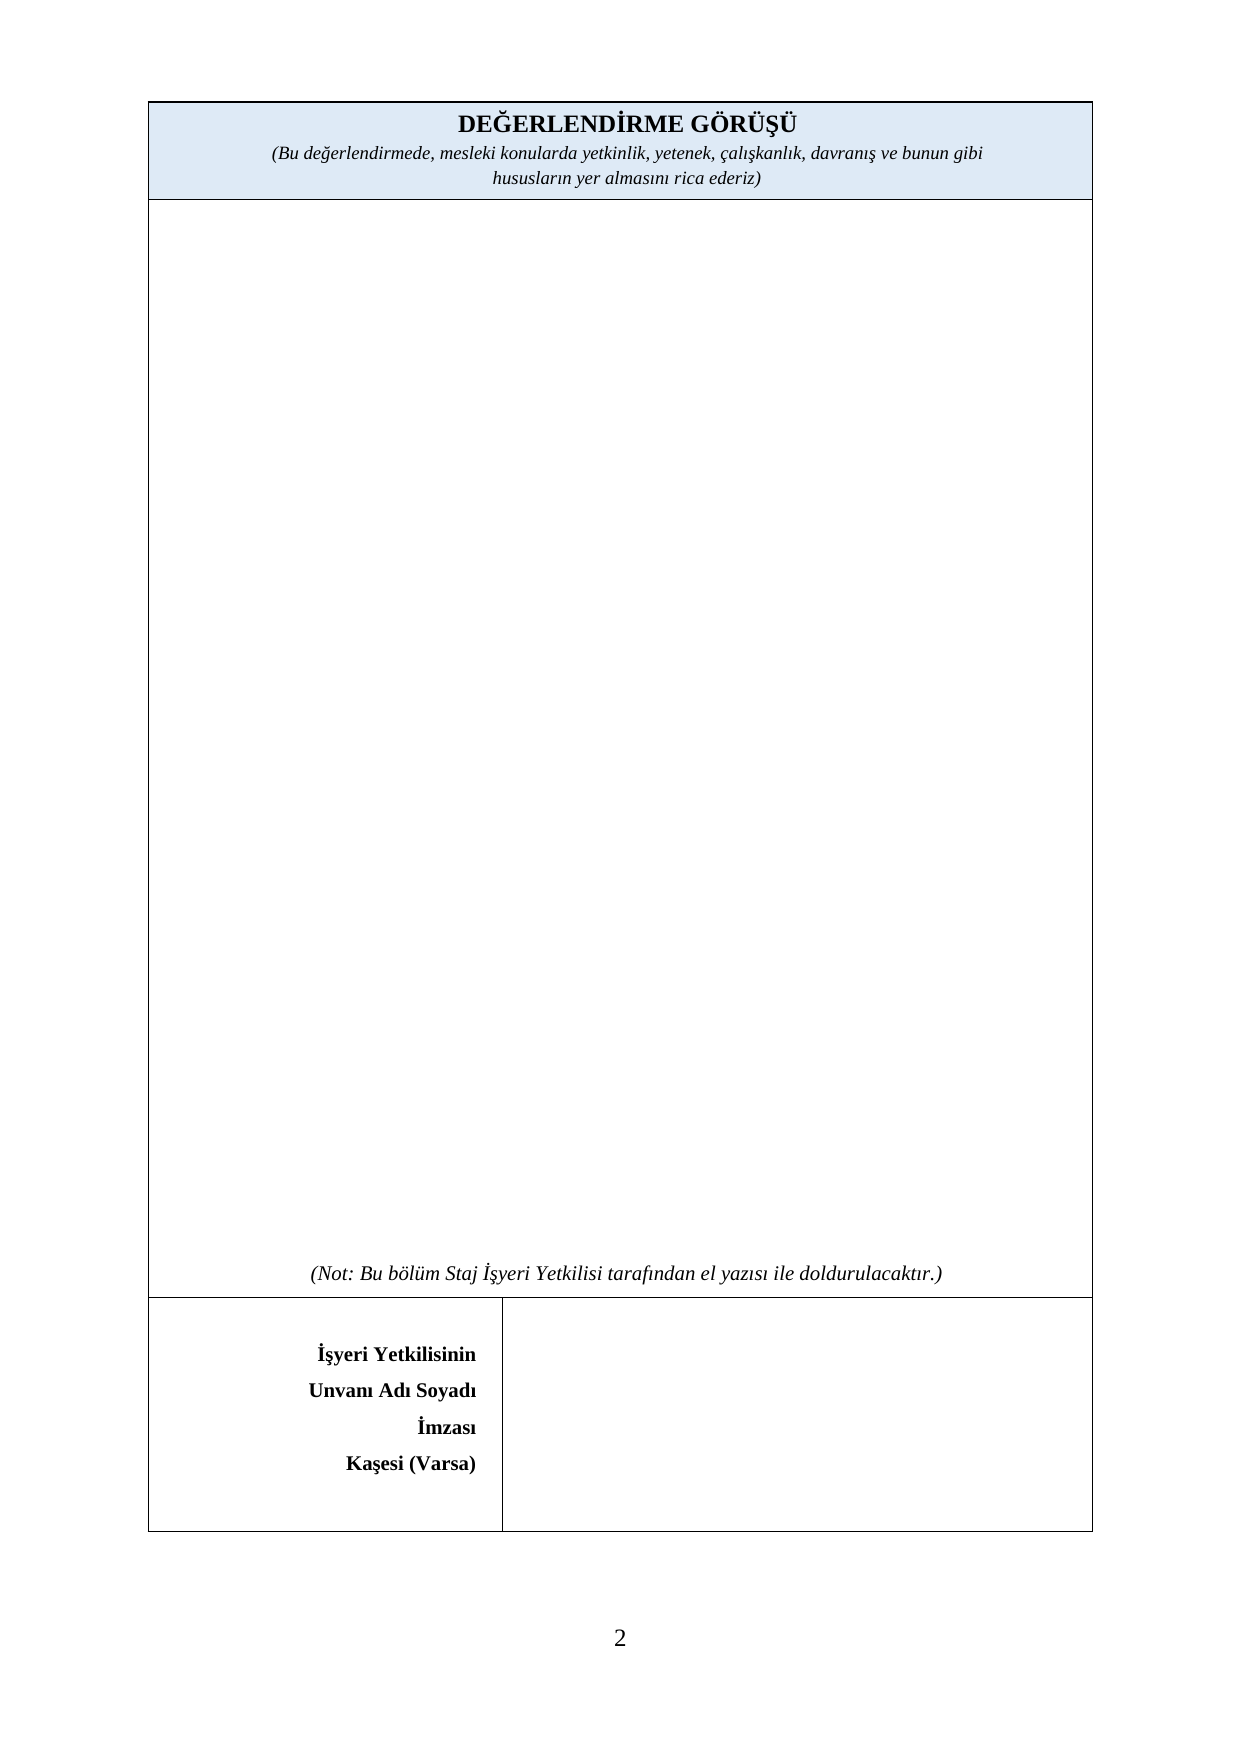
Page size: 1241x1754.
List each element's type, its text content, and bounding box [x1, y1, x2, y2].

table_cell İşyeri Yetkilisinin Unvanı Adı Soyadı İmzası Kaşesi (Varsa) [149, 1298, 502, 1531]
table_cell [503, 1298, 1092, 1531]
table_cell (Not: Bu bölüm Staj İşyeri Yetkilisi tarafından el yazısı ile doldurulacaktır.) [149, 200, 1092, 1297]
table_header DEĞERLENDİRME GÖRÜŞÜ (Bu değerlendirmede, mesleki konularda yetkinlik, yetenek, çalışkanlık, davranış ve bunun gibi hususların yer almasını rica ederiz) [149, 103, 1092, 199]
